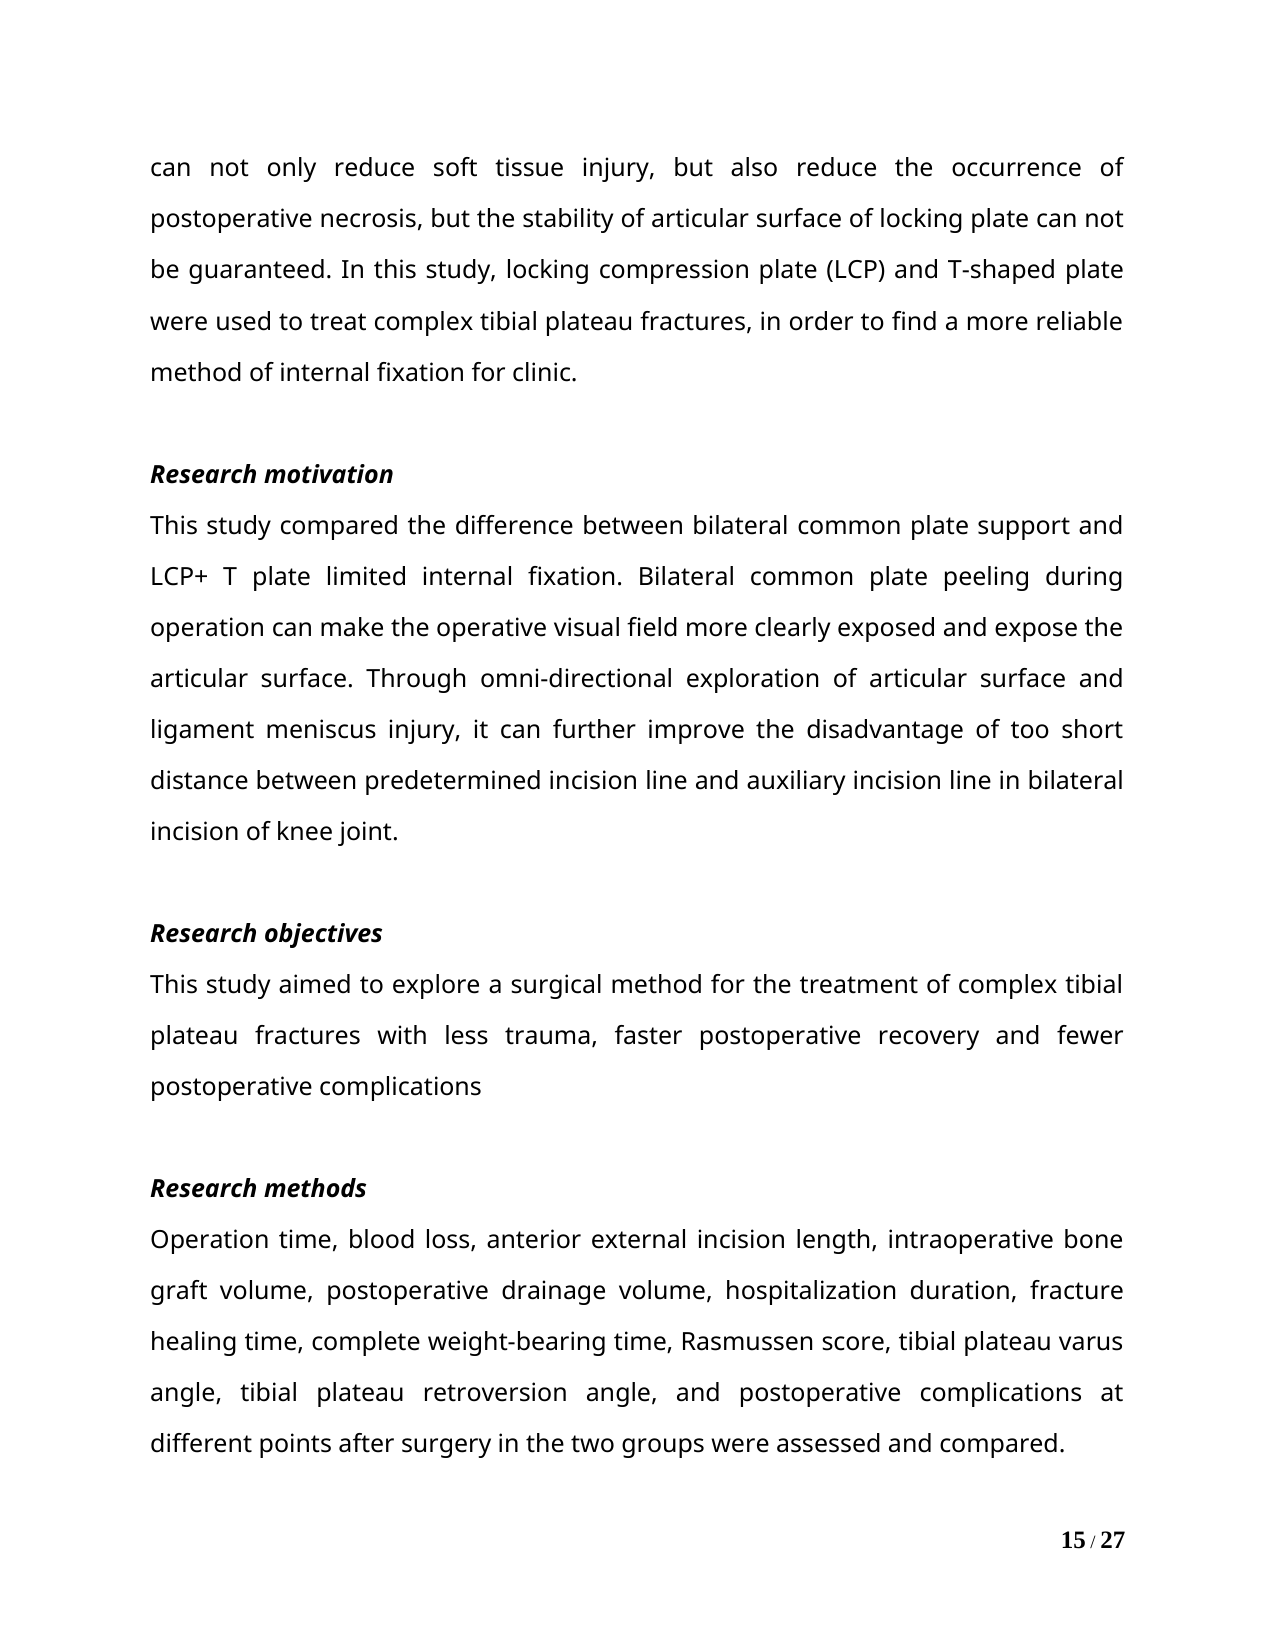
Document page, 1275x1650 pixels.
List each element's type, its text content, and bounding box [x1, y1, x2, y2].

text Operation time, blood loss, anterior external incision length, intraoperative bone graft volume, postoperative drainage volume, hospitalization duration, fracture healing time, complete weight-bearing time, Rasmussen score, tibial plateau varus angle, tibial plateau retroversion angle, and postoperative complications at different points after surgery in the two groups were assessed and compared. [150, 1222, 1125, 1460]
text Research objectives [150, 916, 1125, 950]
text This study compared the difference between bilateral common plate support and LCP+ T plate limited internal fixation. Bilateral common plate peeling during operation can make the operative visual field more clearly exposed and expose the articular surface. Through omni-directional exploration of articular surface and ligament meniscus injury, it can further improve the disadvantage of too short distance between predetermined incision line and auxiliary incision line in bilateral incision of knee joint. [150, 507, 1125, 848]
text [150, 150, 1125, 388]
text Research motivation [150, 456, 1125, 490]
text This study aimed to explore a surgical method for the treatment of complex tibial plateau fractures with less trauma, faster postoperative recovery and fewer postoperative complications [150, 967, 1125, 1103]
text Research methods [150, 1171, 1125, 1205]
